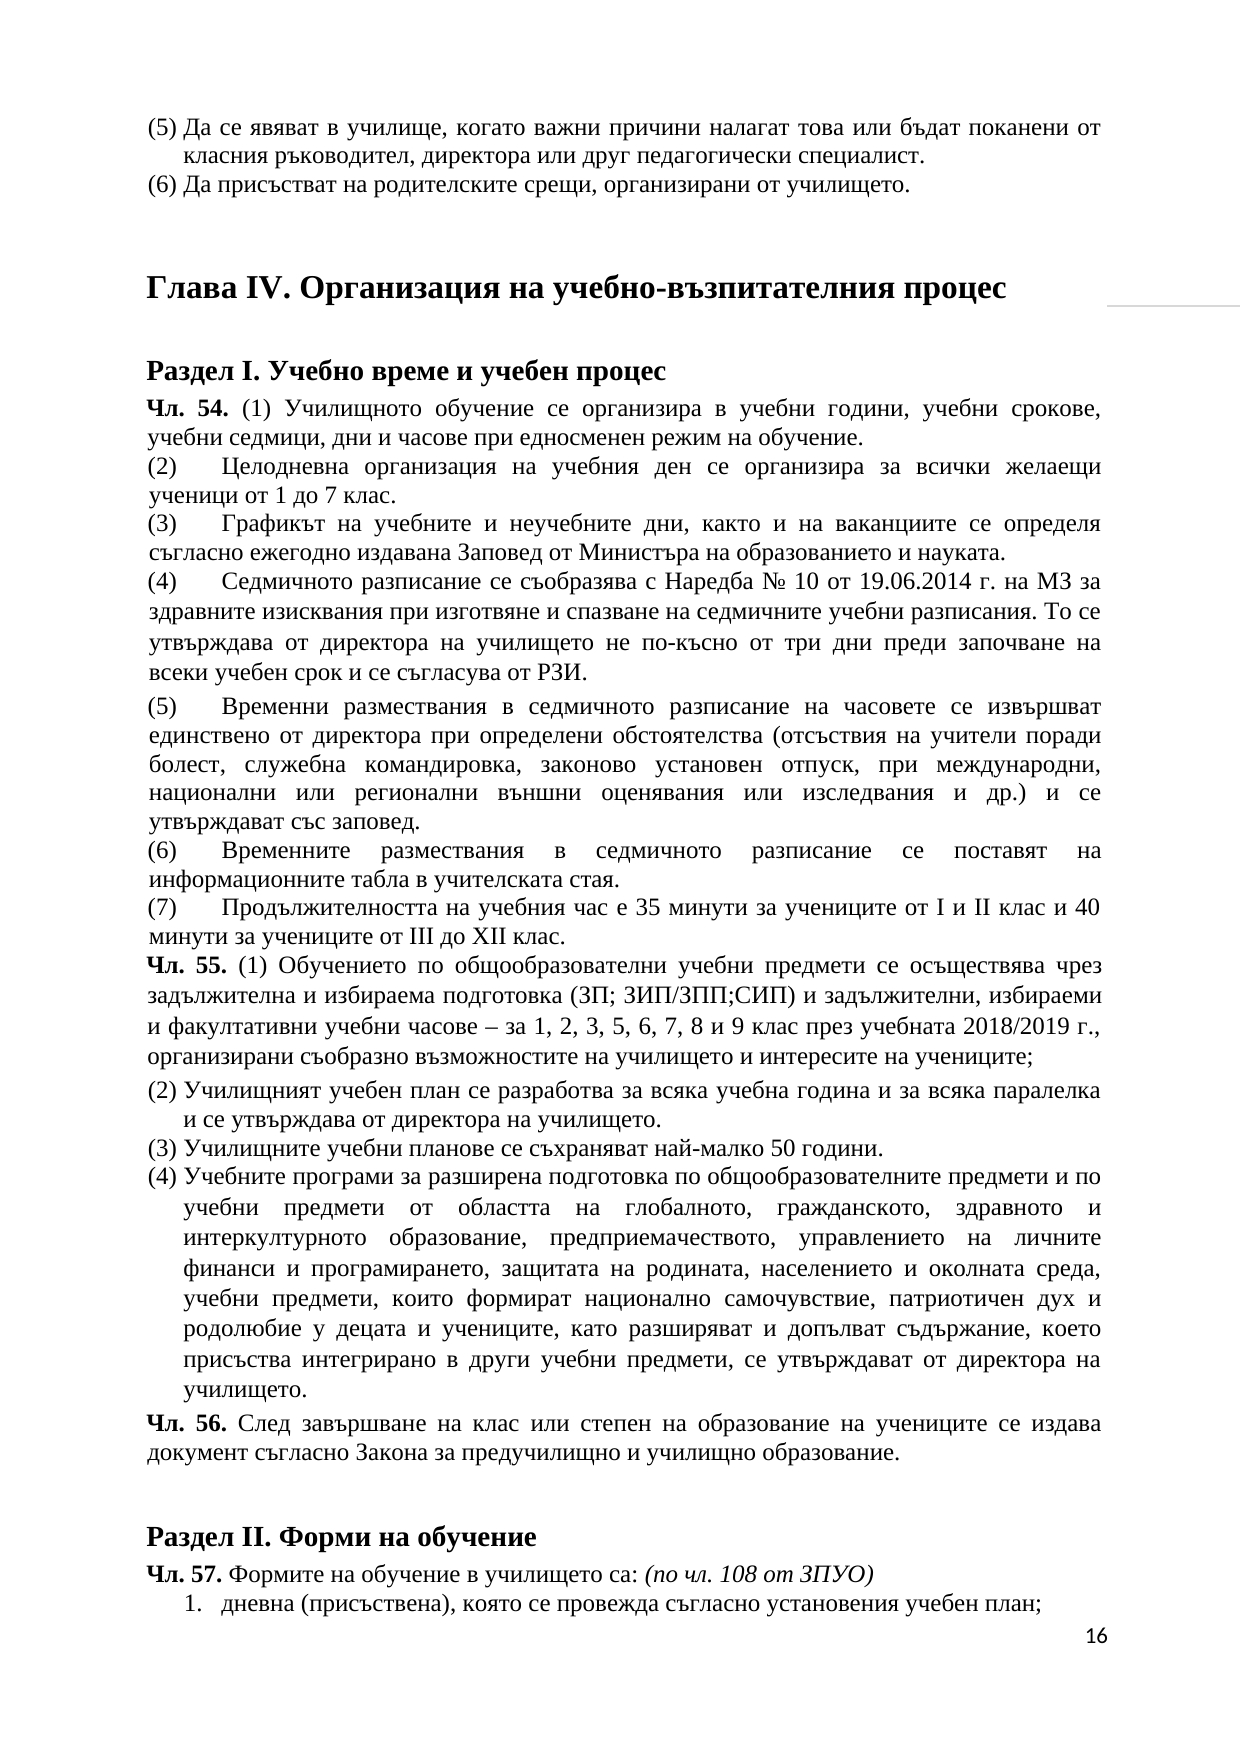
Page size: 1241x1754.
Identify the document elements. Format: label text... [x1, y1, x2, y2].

list Училищните учебни планове се съхраняват най-малко 50 години. [148, 1133, 1102, 1161]
text Чл. 56. След завършване на клас или степен на образование на учениците се издава документ съгласно Закона за предучилищно и училищно образование. [146, 1408, 1102, 1466]
list Временните размествания в седмичното разписание се поставят на информационните табла в учителската стая. [147, 835, 1102, 892]
list Временни размествания в седмичното разписание на часовете се извършват единствено от директора при определени обстоятелства (отсъствия на учители поради болест, служебна командировка, законово установен отпуск, при международни, национални или регионални външни оценявания или изследвания и др.) и се утвърждават със заповед. [147, 691, 1102, 835]
text Чл. 57. Формите на обучение в училището са: (по чл. 108 от ЗПУО) [146, 1559, 1102, 1588]
list Продължителността на учебния час е 35 минути за учениците от I и II клас и 40 минути за учениците от ІІІ до ХІІ клас. [147, 892, 1102, 950]
list Учебните програми за разширена подготовка по общообразователните предмети и по учебни предмети от областта на глобалното, гражданското, здравното и интеркултурното образование, предприемачеството, управлението на личните финанси и програмирането, защитата на родината, населението и околната среда, учебни предмети, които формират национално самочувствие, патриотичен дух и родолюбие у децата и учениците, като разширяват и допълват съдържание, което присъства интегрирано в други учебни предмети, се утвърждават от директора на училището. [148, 1161, 1102, 1403]
list дневна (присъствена), която се провежда съгласно установения учебен план; [183, 1588, 1102, 1617]
list Училищният учебен план се разработва за всяка учебна година и за всяка паралелка и се утвърждава от директора на училището. [148, 1075, 1102, 1133]
list Седмичното разписание се съобразява с Наредба № 10 от 19.06.2014 г. на МЗ за здравните изисквания при изготвяне и спазване на седмичните учебни разписания. То се утвърждава от директора на училището не по-късно от три дни преди започване на всеки учебен срок и се съгласува от РЗИ. [147, 566, 1102, 686]
text Чл. 54. (1) Училищното обучение се организира в учебни години, учебни срокове, учебни седмици, дни и часове при едносменен режим на обучение. [146, 393, 1102, 451]
text Чл. 55. (1) Обучението по общообразователни учебни предмети се осъществява чрез задължителна и избираема подготовка (ЗП; ЗИП/ЗПП;СИП) и задължителни, избираеми и факултативни учебни часове – за 1, 2, 3, 5, 6, 7, 8 и 9 клас през учебната 2018/2019 г., организирани съобразно възможностите на училището и интересите на учениците; [146, 950, 1103, 1070]
list Да се явяват в училище, когато важни причини налагат това или бъдат поканени от класния ръководител, директора или друг педагогически специалист. [148, 112, 1102, 169]
subtitle Раздел II. Форми на обучение [146, 1519, 1102, 1553]
list Да присъстват на родителските срещи, организирани от училището. [148, 169, 1102, 198]
subtitle Раздел I. Учебно време и учебен процес [146, 353, 1102, 387]
list Целодневна организация на учебния ден се организира за всички желаещи ученици от 1 до 7 клас. [147, 451, 1102, 508]
subtitle Глава IV. Организация на учебно-възпитателния процес [146, 268, 1102, 306]
list Графикът на учебните и неучебните дни, както и на ваканциите се определя съгласно ежегодно издавана Заповед от Министъра на образованието и науката. [147, 508, 1102, 566]
